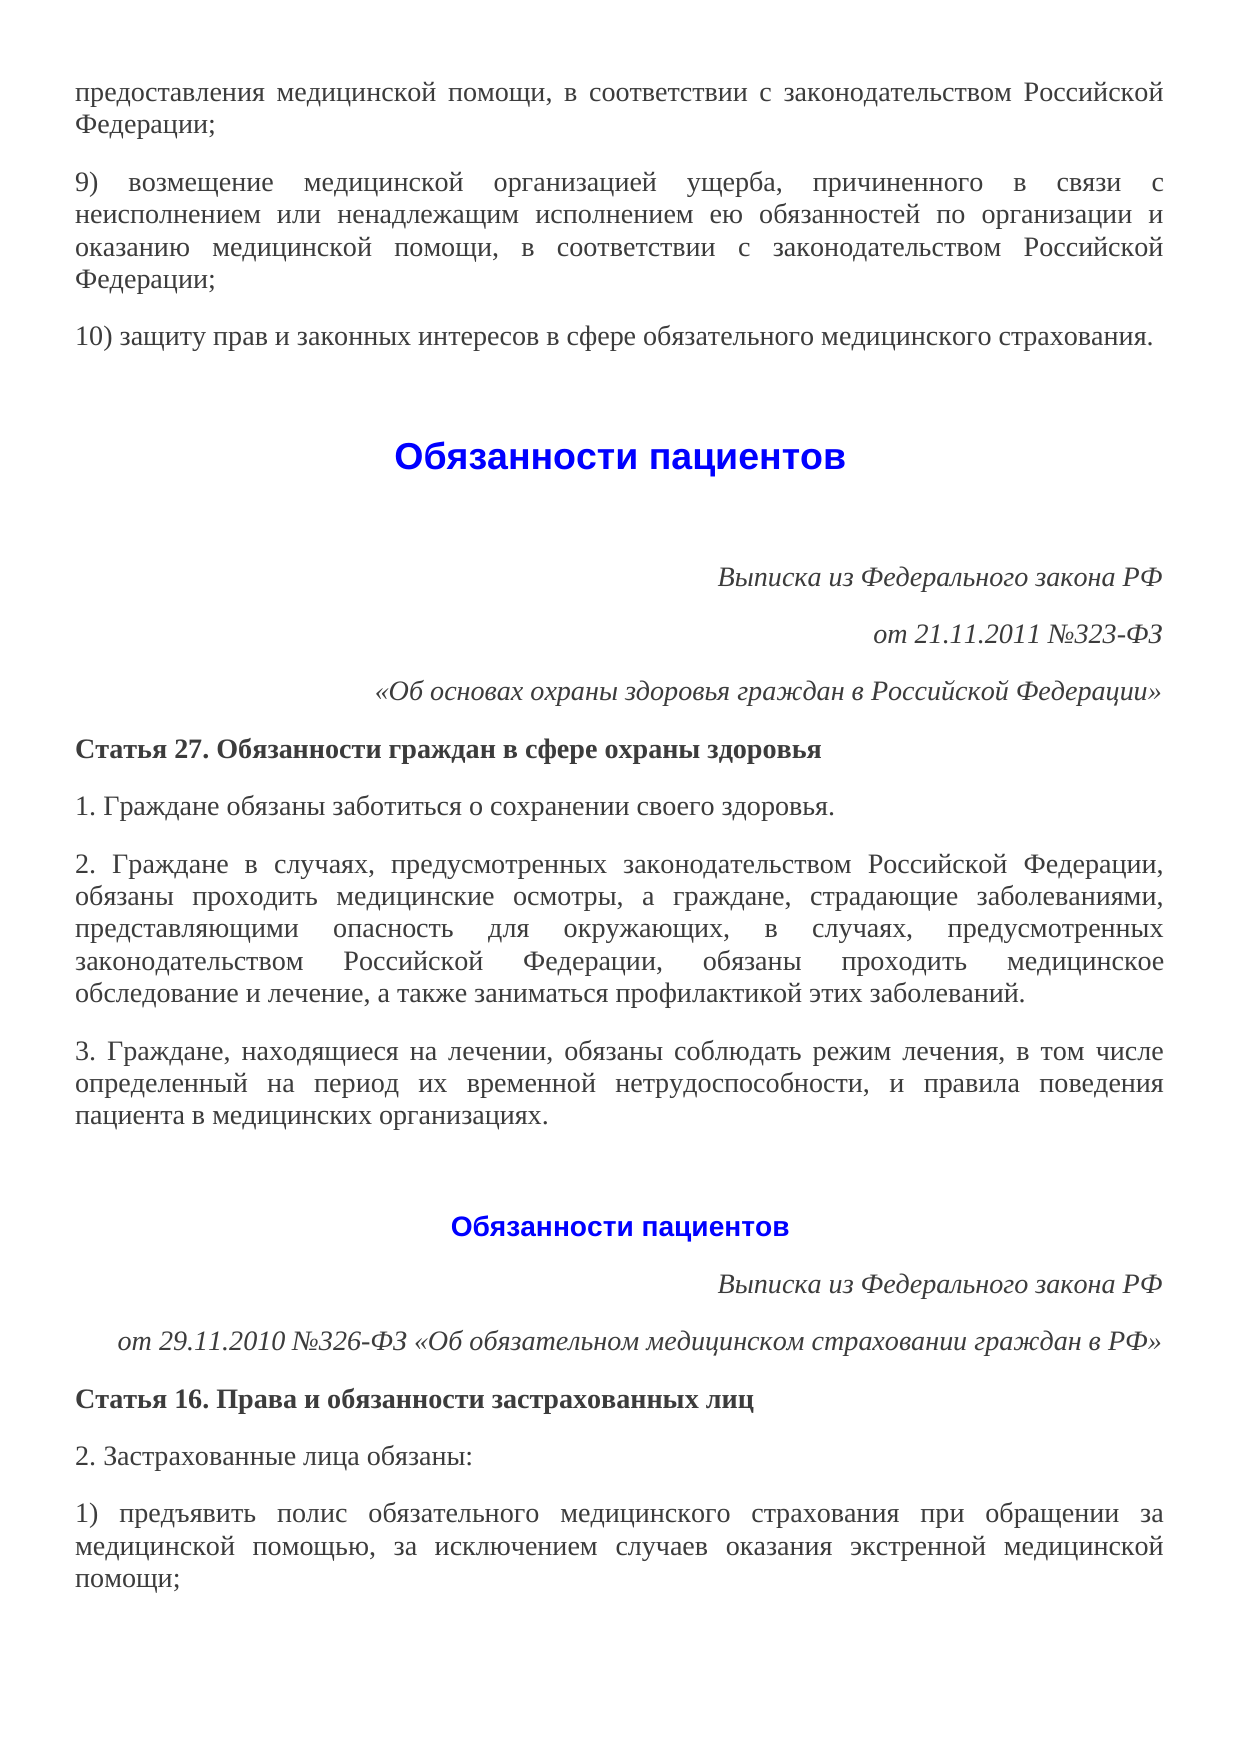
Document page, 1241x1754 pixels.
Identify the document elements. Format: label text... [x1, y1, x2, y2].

text от 21.11.2011 №323-ФЗ [75, 617, 1165, 649]
text 1. Граждане обязаны заботиться о сохранении своего здоровья. [75, 789, 1165, 822]
text 2. Граждане в случаях, предусмотренных законодательством Российской Федерации, обязаны проходить медицинские осмотры, а граждане, страдающие заболеваниями, представляющими опасность для окружающих, в случаях, предусмотренных законодательством Российской Федерации, обязаны проходить медицинское обследование и лечение, а также заниматься профилактикой этих заболеваний. [75, 847, 1165, 1009]
text Статья 16. Права и обязанности застрахованных лиц [75, 1382, 1165, 1414]
text «Об основах охраны здоровья граждан в Российской Федерации» [75, 674, 1165, 707]
text 3. Граждане, находящиеся на лечении, обязаны соблюдать режим лечения, в том числе определенный на период их временной нетрудоспособности, и правила поведения пациента в медицинских организациях. [75, 1034, 1165, 1131]
text Выписка из Федерального закона РФ [75, 560, 1165, 592]
text 10) защиту прав и законных интересов в сфере обязательного медицинского страхования. [75, 319, 1165, 352]
text Обязанности пациентов [75, 1209, 1165, 1242]
text 1) предъявить полис обязательного медицинского страхования при обращении за медицинской помощью, за исключением случаев оказания экстренной медицинской помощи; [75, 1497, 1165, 1594]
text от 29.11.2010 №326-ФЗ «Об обязательном медицинском страховании граждан в РФ» [75, 1324, 1165, 1357]
text 9) возмещение медицинской организацией ущерба, причиненного в связи с неисполнением или ненадлежащим исполнением ею обязанностей по организации и оказанию медицинской помощи, в соответствии с законодательством Российской Федерации; [75, 165, 1165, 294]
text Обязанности пациентов [75, 434, 1165, 477]
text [75, 75, 1165, 140]
text Статья 27. Обязанности граждан в сфере охраны здоровья [75, 732, 1165, 764]
text Выписка из Федерального закона РФ [75, 1267, 1165, 1299]
text 2. Застрахованные лица обязаны: [75, 1439, 1165, 1472]
